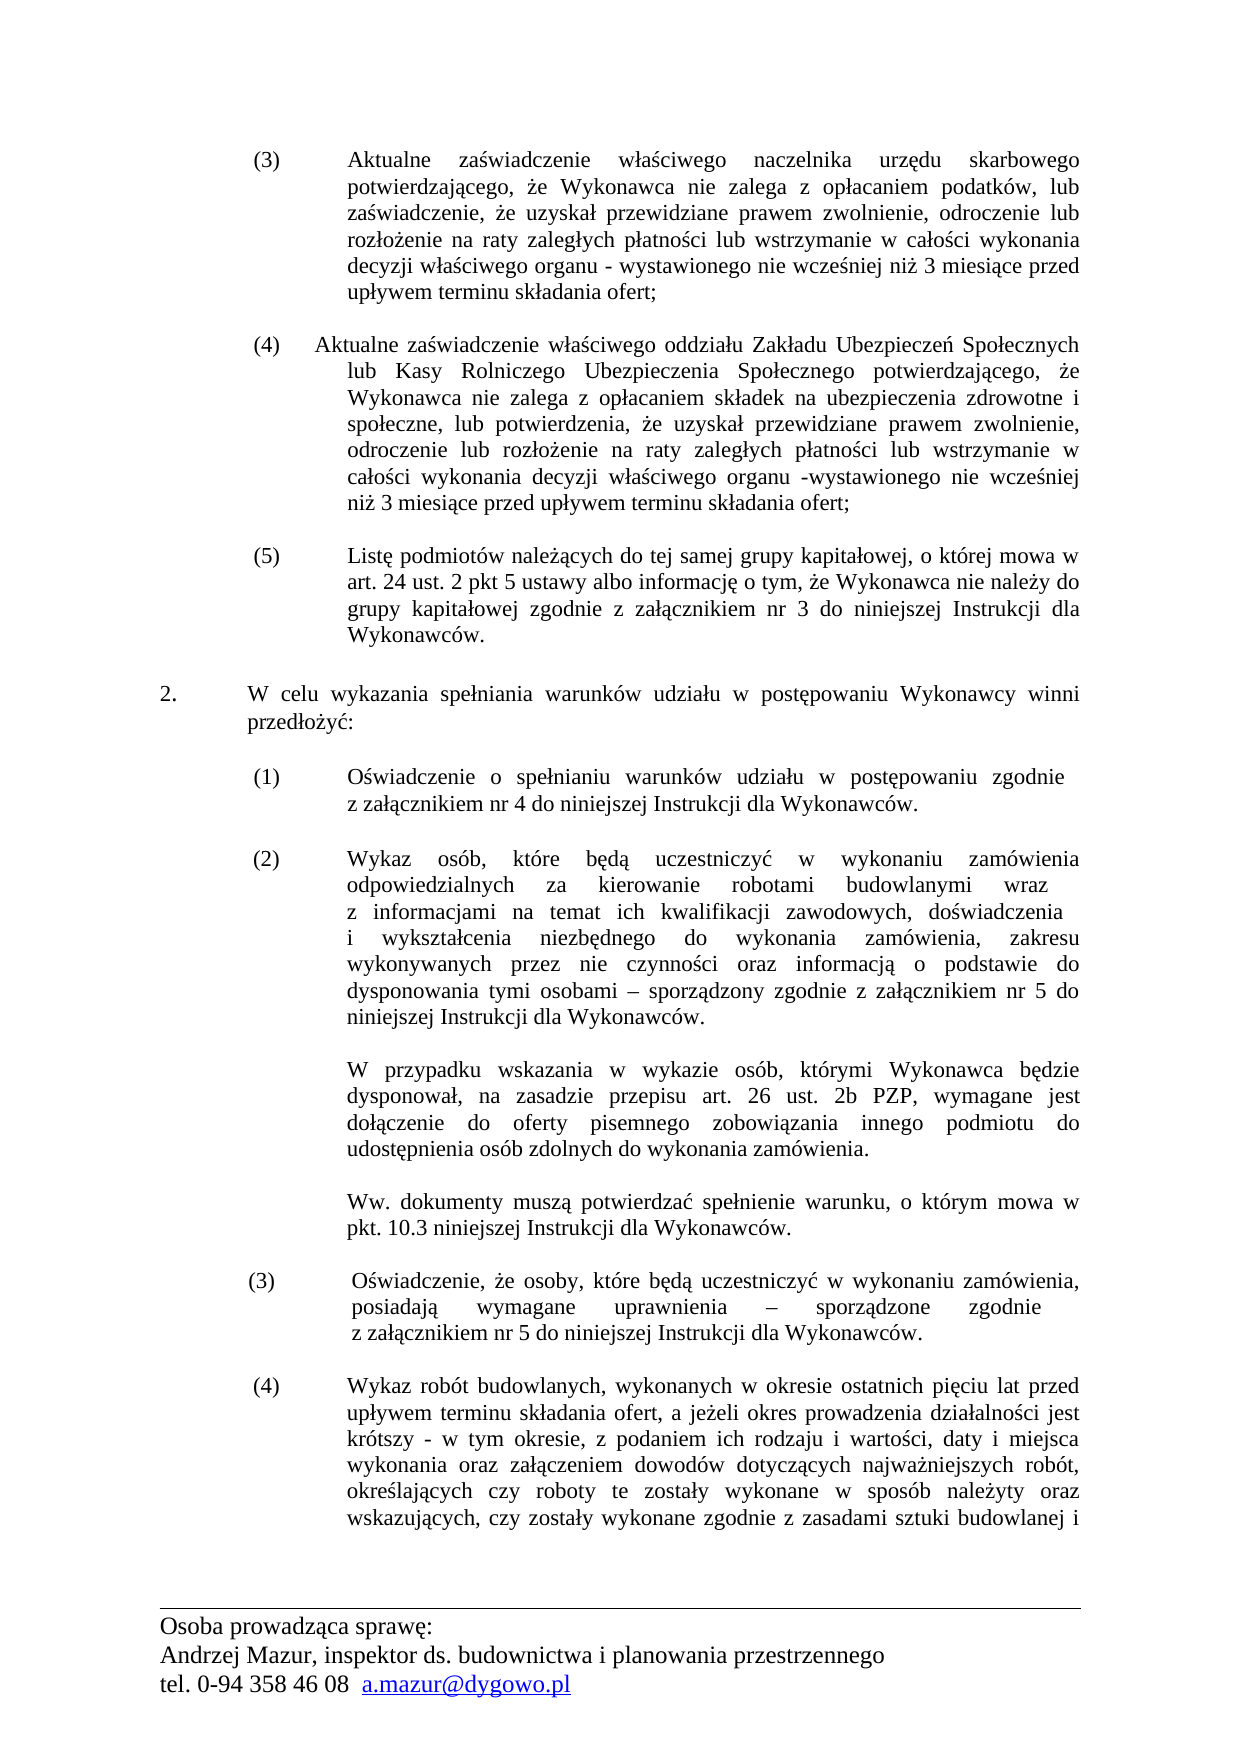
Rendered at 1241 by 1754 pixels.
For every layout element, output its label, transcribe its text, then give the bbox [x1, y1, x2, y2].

text Ww. dokumenty muszą potwierdzać spełnienie warunku, o którym mowa w pkt. 10.3 niniejszej Instrukcji dla Wykonawców. [347, 1161, 1081, 1240]
text (2) Wykaz osób, które będą uczestniczyć w wykonaniu zamówienia odpowiedzialnych za kierowanie robotami budowlanymi wraz z informacjami na temat ich kwalifikacji zawodowych, doświadczenia i wykształcenia niezbędnego do wykonania zamówienia, zakresu wykonywanych przez nie czynności oraz informacją o podstawie do dysponowania tymi osobami – sporządzony zgodnie z załącznikiem nr 5 do niniejszej Instrukcji dla Wykonawców. [253, 845, 1081, 1029]
text 2. W celu wykazania spełniania warunków udziału w postępowaniu Wykonawcy winni przedłożyć: [159, 676, 1081, 734]
text (5) Listę podmiotów należących do tej samej grupy kapitałowej, o której mowa w art. 24 ust. 2 pkt 5 ustawy albo informację o tym, że Wykonawca nie należy do grupy kapitałowej zgodnie z załącznikiem nr 3 do niniejszej Instrukcji dla Wykonawców. [253, 542, 1081, 647]
text (3) Oświadczenie, że osoby, które będą uczestniczyć w wykonaniu zamówienia, posiadają wymagane uprawnienia – sporządzone zgodnie z załącznikiem nr 5 do niniejszej Instrukcji dla Wykonawców. [248, 1267, 1081, 1346]
text (3) Aktualne zaświadczenie właściwego naczelnika urzędu skarbowego potwierdzającego, że Wykonawca nie zalega z opłacaniem podatków, lub zaświadczenie, że uzyskał przewidziane prawem zwolnienie, odroczenie lub rozłożenie na raty zaległych płatności lub wstrzymanie w całości wykonania decyzji właściwego organu - wystawionego nie wcześniej niż 3 miesiące przed upływem terminu składania ofert; [253, 147, 1081, 305]
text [253, 1372, 1081, 1530]
text W przypadku wskazania w wykazie osób, którymi Wykonawca będzie dysponował, na zasadzie przepisu art. 26 ust. 2b PZP, wymagane jest dołączenie do oferty pisemnego zobowiązania innego podmiotu do udostępnienia osób zdolnych do wykonania zamówienia. [347, 1056, 1081, 1161]
text (1) Oświadczenie o spełnianiu warunków udziału w postępowaniu zgodnie z załącznikiem nr 4 do niniejszej Instrukcji dla Wykonawców. [253, 763, 1081, 816]
text (4) Aktualne zaświadczenie właściwego oddziału Zakładu Ubezpieczeń Społecznych lub Kasy Rolniczego Ubezpieczenia Społecznego potwierdzającego, że Wykonawca nie zalega z opłacaniem składek na ubezpieczenia zdrowotne i społeczne, lub potwierdzenia, że uzyskał przewidziane prawem zwolnienie, odroczenie lub rozłożenie na raty zaległych płatności lub wstrzymanie w całości wykonania decyzji właściwego organu -wystawionego nie wcześniej niż 3 miesiące przed upływem terminu składania ofert; [253, 331, 1081, 516]
